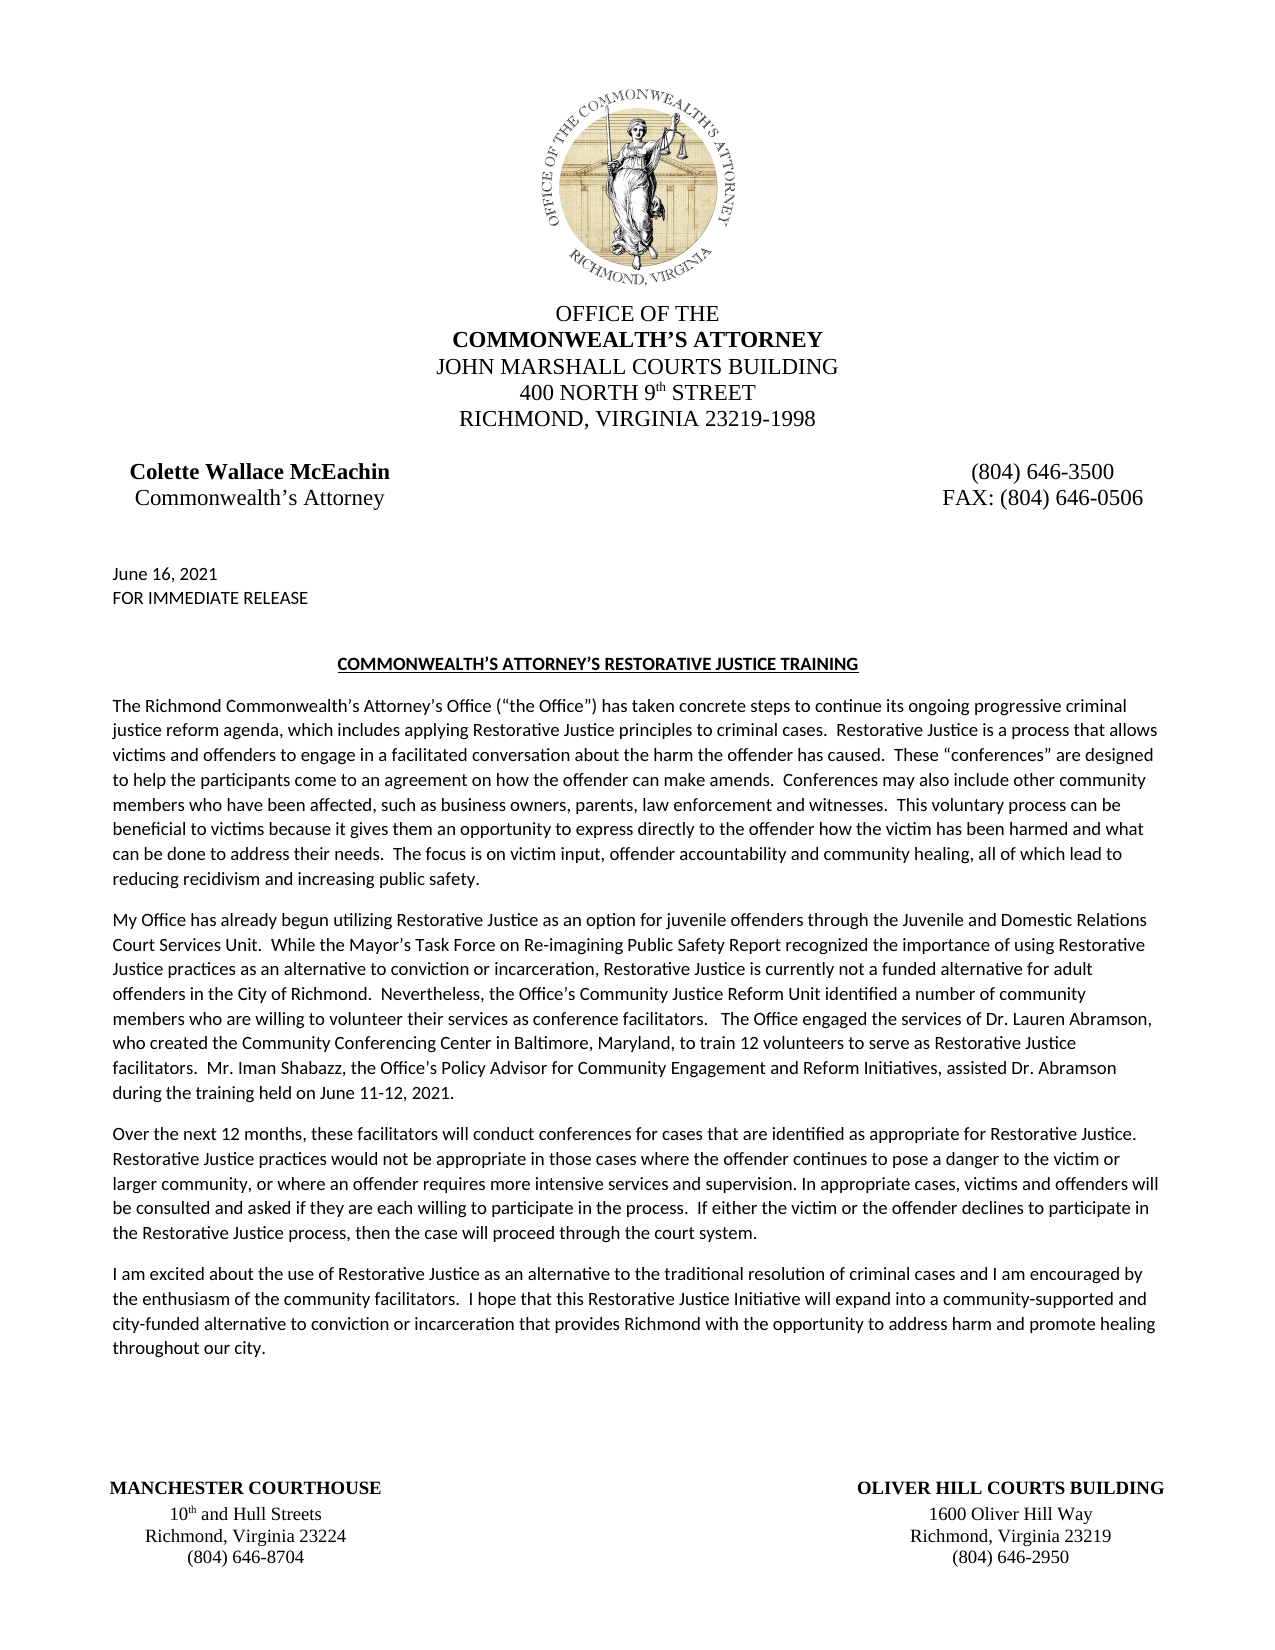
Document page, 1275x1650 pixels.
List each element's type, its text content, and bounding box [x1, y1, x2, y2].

text Over the next 12 months, these facilitators will conduct conferences for cases that are identified as appropriate for Restorative Justice. Restorative Justice practices would not be appropriate in those cases where the offender continues to pose a danger to the victim or larger community, or where an offender requires more intensive services and supervision. In appropriate cases, victims and offenders will be consulted and asked if they are each willing to participate in the process. If either the victim or the offender declines to participate in the Restorative Justice process, then the case will proceed through the court system. [112, 1122, 1162, 1244]
text The Richmond Commonwealth’s Attorney’s Office (“the Office”) has taken concrete steps to continue its ongoing progressive criminal justice reform agenda, which includes applying Restorative Justice principles to criminal cases. Restorative Justice is a process that allows victims and offenders to engage in a facilitated conversation about the harm the offender has caused. These “conferences” are designed to help the participants come to an agreement on how the offender can make amends. Conferences may also include other community members who have been affected, such as business owners, parents, law enforcement and witnesses. This voluntary process can be beneficial to victims because it gives them an opportunity to express directly to the offender how the victim has been harmed and what can be done to address their needs. The focus is on victim input, offender accountability and community healing, all of which lead to reducing recidivism and increasing public safety. [112, 694, 1162, 890]
text FOR IMMEDIATE RELEASE [112, 587, 1162, 609]
text I am excited about the use of Restorative Justice as an alternative to the traditional resolution of criminal cases and I am encouraged by the enthusiasm of the community facilitators. I hope that this Restorative Justice Initiative will expand into a community-supported and city-funded alternative to conviction or incarceration that provides Richmond with the opportunity to address harm and promote healing throughout our city. [112, 1262, 1162, 1359]
text My Office has already begun utilizing Restorative Justice as an option for juvenile offenders through the Juvenile and Domestic Relations Court Services Unit. While the Mayor’s Task Force on Re-imagining Public Safety Report recognized the importance of using Restorative Justice practices as an alternative to conviction or incarceration, Restorative Justice is currently not a funded alternative for adult offenders in the City of Richmond. Nevertheless, the Office’s Community Justice Reform Unit identified a number of community members who are willing to volunteer their services as conference facilitators. The Office engaged the services of Dr. Lauren Abramson, who created the Community Conferencing Center in Baltimore, Maryland, to train 12 volunteers to serve as Restorative Justice facilitators. Mr. Iman Shabazz, the Office’s Policy Advisor for Community Engagement and Reform Initiatives, assisted Dr. Abramson during the training held on June 11-12, 2021. [112, 908, 1162, 1104]
text June 16, 2021 [112, 562, 1162, 585]
text COMMONWEALTH’S ATTORNEY’S RESTORATIVE JUSTICE TRAINING [262, 653, 1162, 676]
picture [525, 75, 750, 300]
